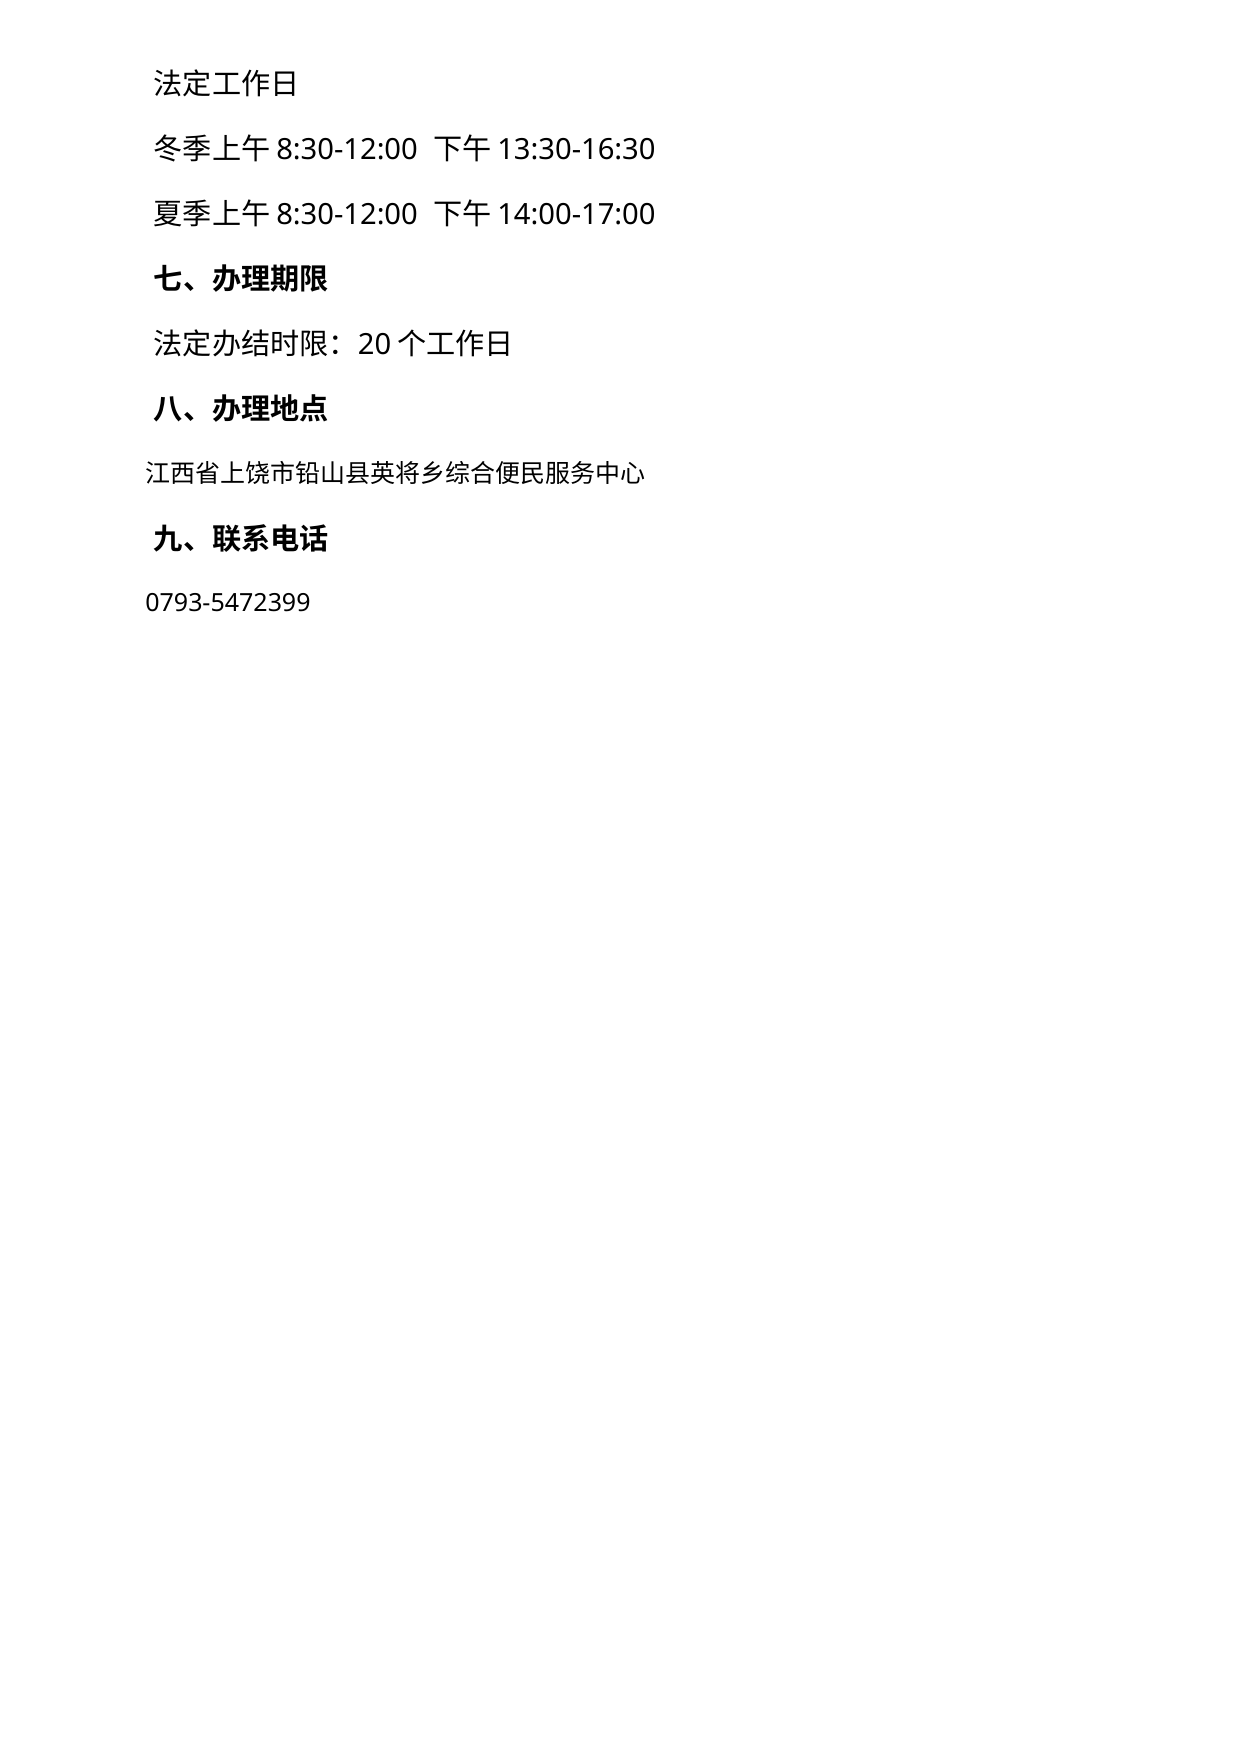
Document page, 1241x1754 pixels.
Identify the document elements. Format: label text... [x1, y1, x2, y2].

list 办理地点 [95, 374, 1148, 439]
list 联系电话 [95, 504, 1148, 569]
text 0793-5472399 [95, 569, 1148, 634]
list 办理期限 [95, 244, 1148, 309]
text 夏季上午8:30-12:00 下午14:00-17:00 [95, 179, 1148, 244]
text 法定办结时限：20个工作日 [95, 309, 1148, 374]
text 冬季上午8:30-12:00 下午13:30-16:30 [95, 114, 1148, 179]
text 江西省上饶市铅山县英将乡综合便民服务中心 [95, 439, 1148, 504]
text 法定工作日 [95, 49, 1148, 114]
